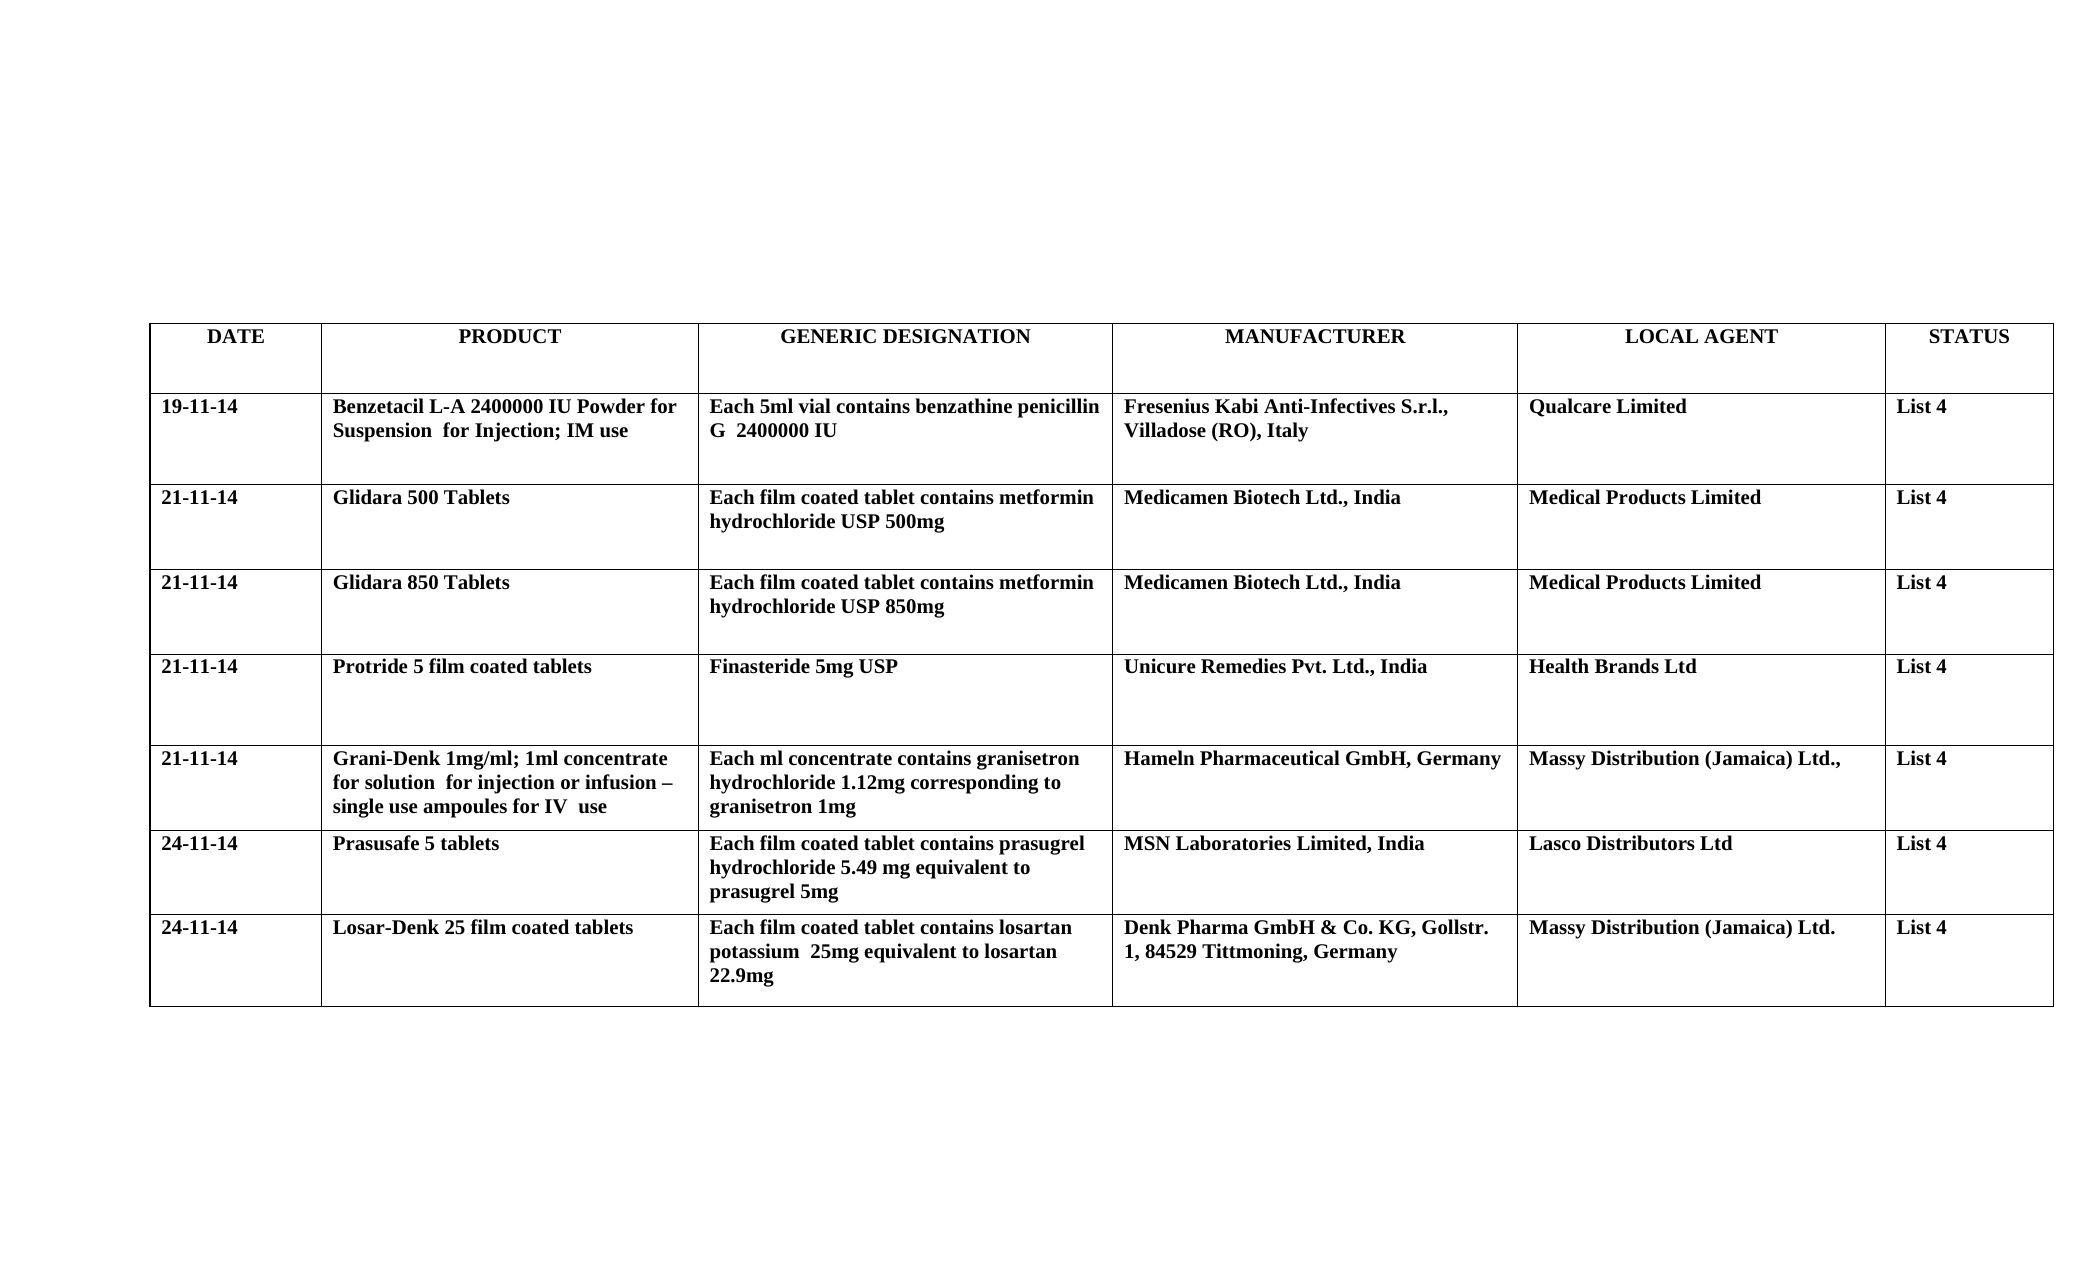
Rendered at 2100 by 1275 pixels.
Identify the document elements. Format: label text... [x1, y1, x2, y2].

table_cell Benzetacil L-A 2400000 IU Powder for Suspension for Injection; IM use [322, 394, 698, 484]
table_cell Health Brands Ltd [1518, 655, 1885, 745]
table_cell Medical Products Limited [1518, 570, 1885, 653]
table_cell 21-11-14 [151, 570, 321, 653]
table_cell 24-11-14 [151, 915, 321, 1006]
table_cell Each film coated tablet contains metformin hydrochloride USP 500mg [699, 485, 1112, 569]
table_cell Each film coated tablet contains losartan potassium 25mg equivalent to losartan 22.9mg [699, 915, 1112, 1006]
table_cell List 4 [1886, 746, 2053, 829]
table_cell Unicure Remedies Pvt. Ltd., India [1113, 655, 1517, 745]
table_header PRODUCT [322, 324, 698, 393]
table_cell MSN Laboratories Limited, India [1113, 831, 1517, 914]
table_cell Each ml concentrate contains granisetron hydrochloride 1.12mg corresponding to granisetron 1mg [699, 746, 1112, 829]
table_cell Grani-Denk 1mg/ml; 1ml concentrate for solution for injection or infusion – single use ampoules for IV use [322, 746, 698, 829]
table_cell List 4 [1886, 485, 2053, 569]
table_cell Medical Products Limited [1518, 485, 1885, 569]
table_cell 21-11-14 [151, 746, 321, 829]
table_cell List 4 [1886, 831, 2053, 914]
table_cell Each film coated tablet contains prasugrel hydrochloride 5.49 mg equivalent to prasugrel 5mg hydro [699, 831, 1112, 914]
table_cell Losar-Denk 25 film coated tablets [322, 915, 698, 1006]
table_cell Each film coated tablet contains metformin hydrochloride USP 850mg [699, 570, 1112, 653]
table_cell List 4 [1886, 915, 2053, 1006]
table_cell Hameln Pharmaceutical GmbH, Germany [1113, 746, 1517, 829]
table_header DATE [151, 324, 321, 393]
table_cell Qualcare Limited [1518, 394, 1885, 484]
table_header STATUS [1886, 324, 2053, 393]
table_cell 24-11-14 [151, 831, 321, 914]
table_cell Medicamen Biotech Ltd., India [1113, 570, 1517, 653]
table_cell 21-11-14 [151, 655, 321, 745]
table_header LOCAL AGENT [1518, 324, 1885, 393]
table_cell Finasteride 5mg USP [699, 655, 1112, 745]
table_cell Protride 5 film coated tablets [322, 655, 698, 745]
table_cell List 4 [1886, 655, 2053, 745]
table_cell 19-11-14 [151, 394, 321, 484]
table_cell Massy Distribution (Jamaica) Ltd., [1518, 746, 1885, 829]
table_cell Each 5ml vial contains benzathine penicillin G 2400000 IU [699, 394, 1112, 484]
table_cell 21-11-14 [151, 485, 321, 569]
table_cell List 4 [1886, 570, 2053, 653]
table_cell Medicamen Biotech Ltd., India [1113, 485, 1517, 569]
table_header MANUFACTURER [1113, 324, 1517, 393]
table_cell Prasusafe 5 tablets [322, 831, 698, 914]
table_cell Glidara 500 Tablets [322, 485, 698, 569]
table_cell Fresenius Kabi Anti-Infectives S.r.l., Villadose (RO), Italy [1113, 394, 1517, 484]
table_cell List 4 [1886, 394, 2053, 484]
table_cell Massy Distribution (Jamaica) Ltd. [1518, 915, 1885, 1006]
table_cell Glidara 850 Tablets [322, 570, 698, 653]
table_header GENERIC DESIGNATION [699, 324, 1112, 393]
table_cell Lasco Distributors Ltd [1518, 831, 1885, 914]
table_cell Denk Pharma GmbH & Co. KG, Gollstr. 1, 84529 Tittmoning, Germany [1113, 915, 1517, 1006]
